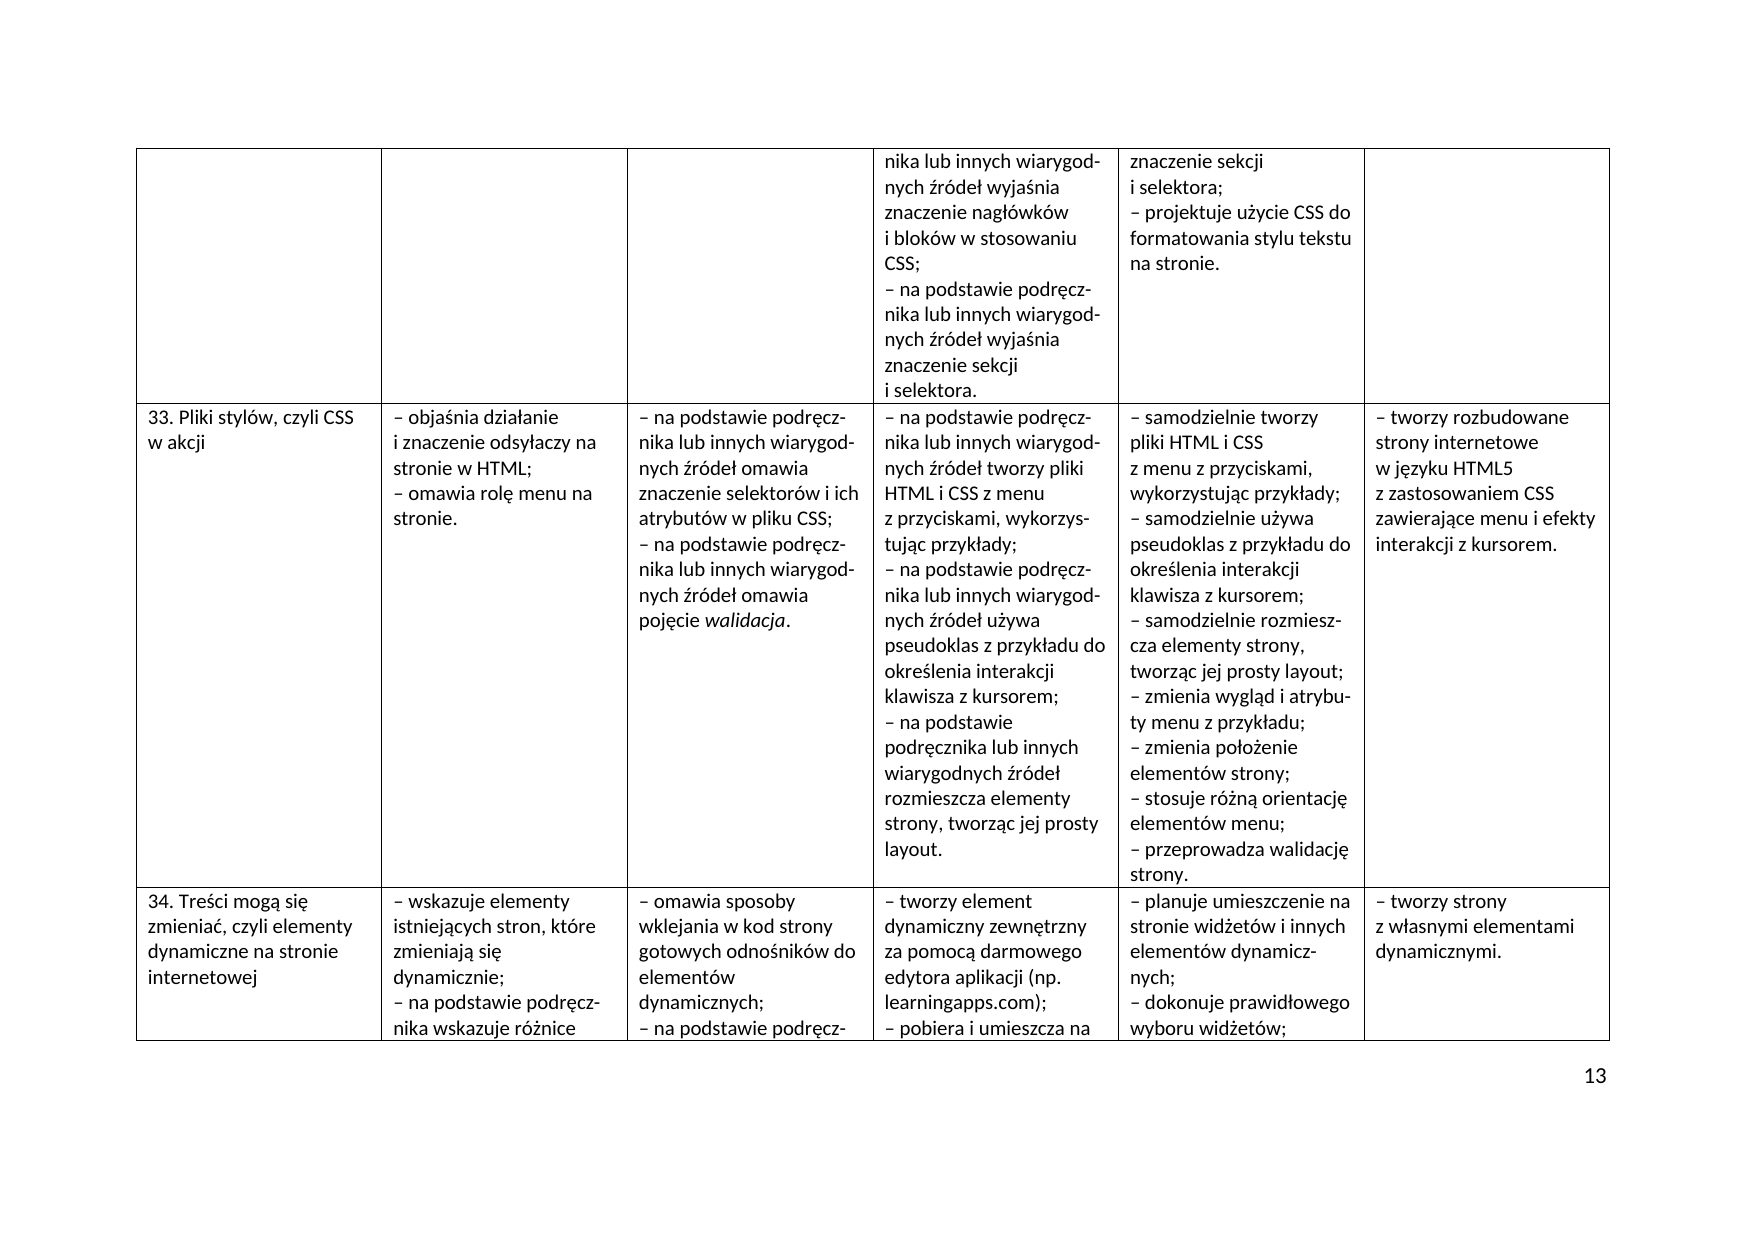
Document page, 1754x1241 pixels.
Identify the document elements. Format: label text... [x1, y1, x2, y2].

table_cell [874, 149, 1118, 403]
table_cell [137, 888, 381, 1040]
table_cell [382, 149, 627, 403]
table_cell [1119, 888, 1364, 1040]
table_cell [628, 888, 873, 1040]
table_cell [1119, 149, 1364, 403]
table_cell 33. Pliki stylów, czyli CSS w akcji [137, 404, 381, 887]
table_cell – samodzielnie tworzy pliki HTML i CSS z menu z przyciskami, wykorzystując przykłady; – samodzielnie używa pseudoklas z przykładu do określenia interakcji klawisza z kursorem; – samodzielnie rozmiesz- cza elementy strony, tworząc jej prosty layout; – zmienia wygląd i atrybu- ty menu z przykładu; – zmienia położenie elementów strony; – stosuje różną orientację elementów menu; – przeprowadza walidację strony. [1119, 404, 1364, 887]
table_cell – tworzy rozbudowane strony internetowe w języku HTML5 z zastosowaniem CSS zawierające menu i efekty interakcji z kursorem. [1365, 404, 1609, 887]
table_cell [137, 149, 381, 403]
table_cell – na podstawie podręcz- nika lub innych wiarygod- nych źródeł omawia znaczenie selektorów i ich atrybutów w pliku CSS; – na podstawie podręcz- nika lub innych wiarygod- nych źródeł omawia pojęcie walidacja. [628, 404, 873, 887]
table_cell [1365, 149, 1609, 403]
table_cell – objaśnia działanie i znaczenie odsyłaczy na stronie w HTML; – omawia rolę menu na stronie. [382, 404, 627, 887]
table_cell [1365, 888, 1609, 1040]
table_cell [628, 149, 873, 403]
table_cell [874, 888, 1118, 1040]
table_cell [382, 888, 627, 1040]
table_cell – na podstawie podręcz- nika lub innych wiarygod- nych źródeł tworzy pliki HTML i CSS z menu z przyciskami, wykorzys- tując przykłady; – na podstawie podręcz- nika lub innych wiarygod- nych źródeł używa pseudoklas z przykładu do określenia interakcji klawisza z kursorem; – na podstawie podręcznika lub innych wiarygodnych źródeł rozmieszcza elementy strony, tworząc jej prosty layout. [874, 404, 1118, 887]
